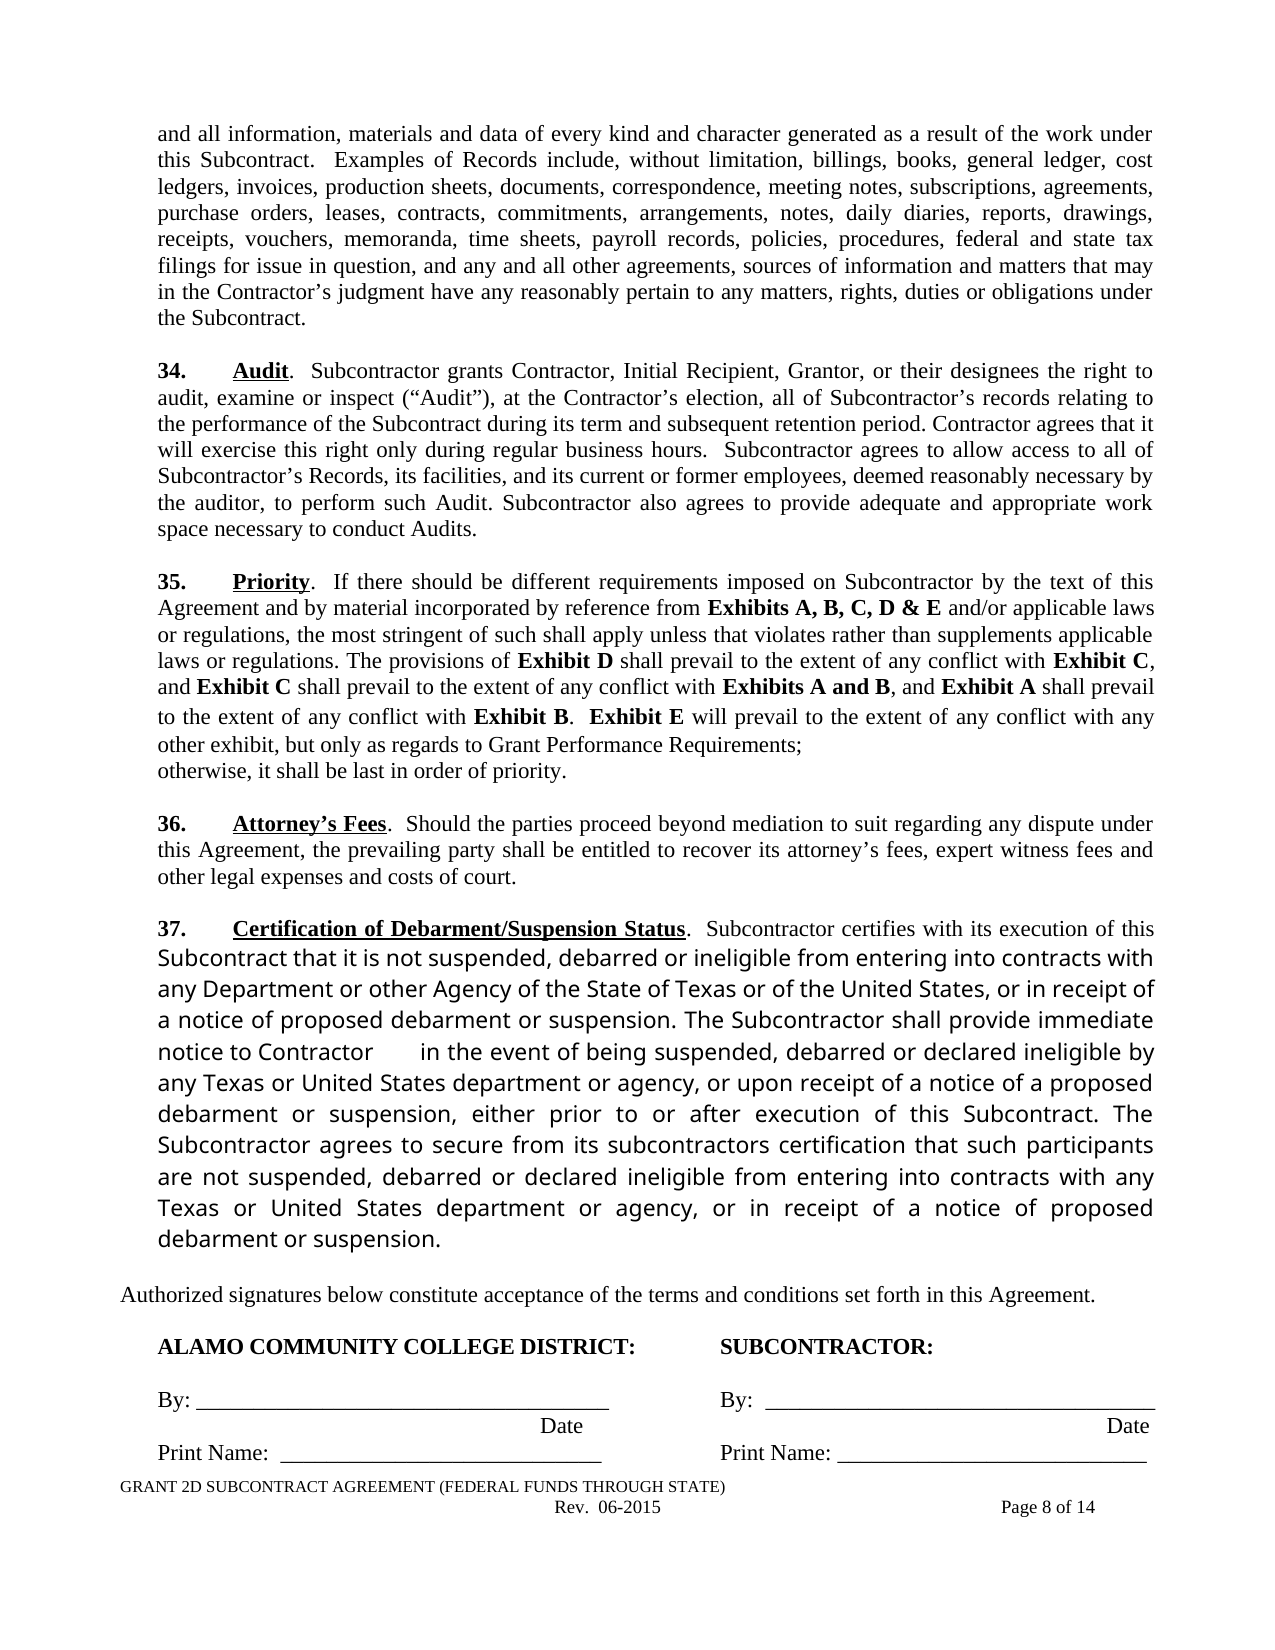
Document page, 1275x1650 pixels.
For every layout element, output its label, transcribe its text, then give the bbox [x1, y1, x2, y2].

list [120, 120, 1155, 331]
text Print Name: ____________________________ Print Name: ___________________________ [120, 1439, 1155, 1465]
list otherwise, it shall be last in order of priority. [157, 757, 1155, 784]
text ALAMO COMMUNITY COLLEGE DISTRICT: SUBCONTRACTOR: [120, 1333, 1155, 1360]
text By: ____________________________________ By: __________________________________ Date Date [120, 1386, 1155, 1439]
list 34. Audit. Subcontractor grants Contractor, Initial Recipient, Grantor, or their designees the right to audit, examine or inspect (“Audit”), at the Contractor’s election, all of Subcontractor’s records relating to the performance of the Subcontract during its term and subsequent retention period. Contractor agrees that it will exercise this right only during regular business hours. Subcontractor agrees to allow access to all of Subcontractor’s Records, its facilities, and its current or former employees, deemed reasonably necessary by the auditor, to perform such Audit. Subcontractor also agrees to provide adequate and appropriate work space necessary to conduct Audits. [157, 357, 1155, 542]
text Authorized signatures below constitute acceptance of the terms and conditions set forth in this Agreement. [120, 1281, 1155, 1307]
list 35. Priority. If there should be different requirements imposed on Subcontractor by the text of this Agreement and by material incorporated by reference from Exhibits A, B, C, D & E and/or applicable laws or regulations, the most stringent of such shall apply unless that violates rather than supplements applicable laws or regulations. The provisions of Exhibit D shall prevail to the extent of any conflict with Exhibit C, and Exhibit C shall prevail to the extent of any conflict with Exhibits A and B, and Exhibit A shall prevail to the extent of any conflict with Exhibit B. Exhibit E will prevail to the extent of any conflict with any other exhibit, but only as regards to Grant Performance Requirements; [157, 568, 1155, 757]
list 37. Certification of Debarment/Suspension Status. Subcontractor certifies with its execution of this Subcontract that it is not suspended, debarred or ineligible from entering into contracts with any Department or other Agency of the State of Texas or of the United States, or in receipt of a notice of proposed debarment or suspension. The Subcontractor shall provide immediate notice to Contractor in the event of being suspended, debarred or declared ineligible by any Texas or United States department or agency, or upon receipt of a notice of a proposed debarment or suspension, either prior to or after execution of this Subcontract. The Subcontractor agrees to secure from its subcontractors certification that such participants are not suspended, debarred or declared ineligible from entering into contracts with any Texas or United States department or agency, or in receipt of a notice of proposed debarment or suspension. [157, 916, 1155, 1254]
list 36. Attorney’s Fees. Should the parties proceed beyond mediation to suit regarding any dispute under this Agreement, the prevailing party shall be entitled to recover its attorney’s fees, expert witness fees and other legal expenses and costs of court. [157, 810, 1155, 889]
